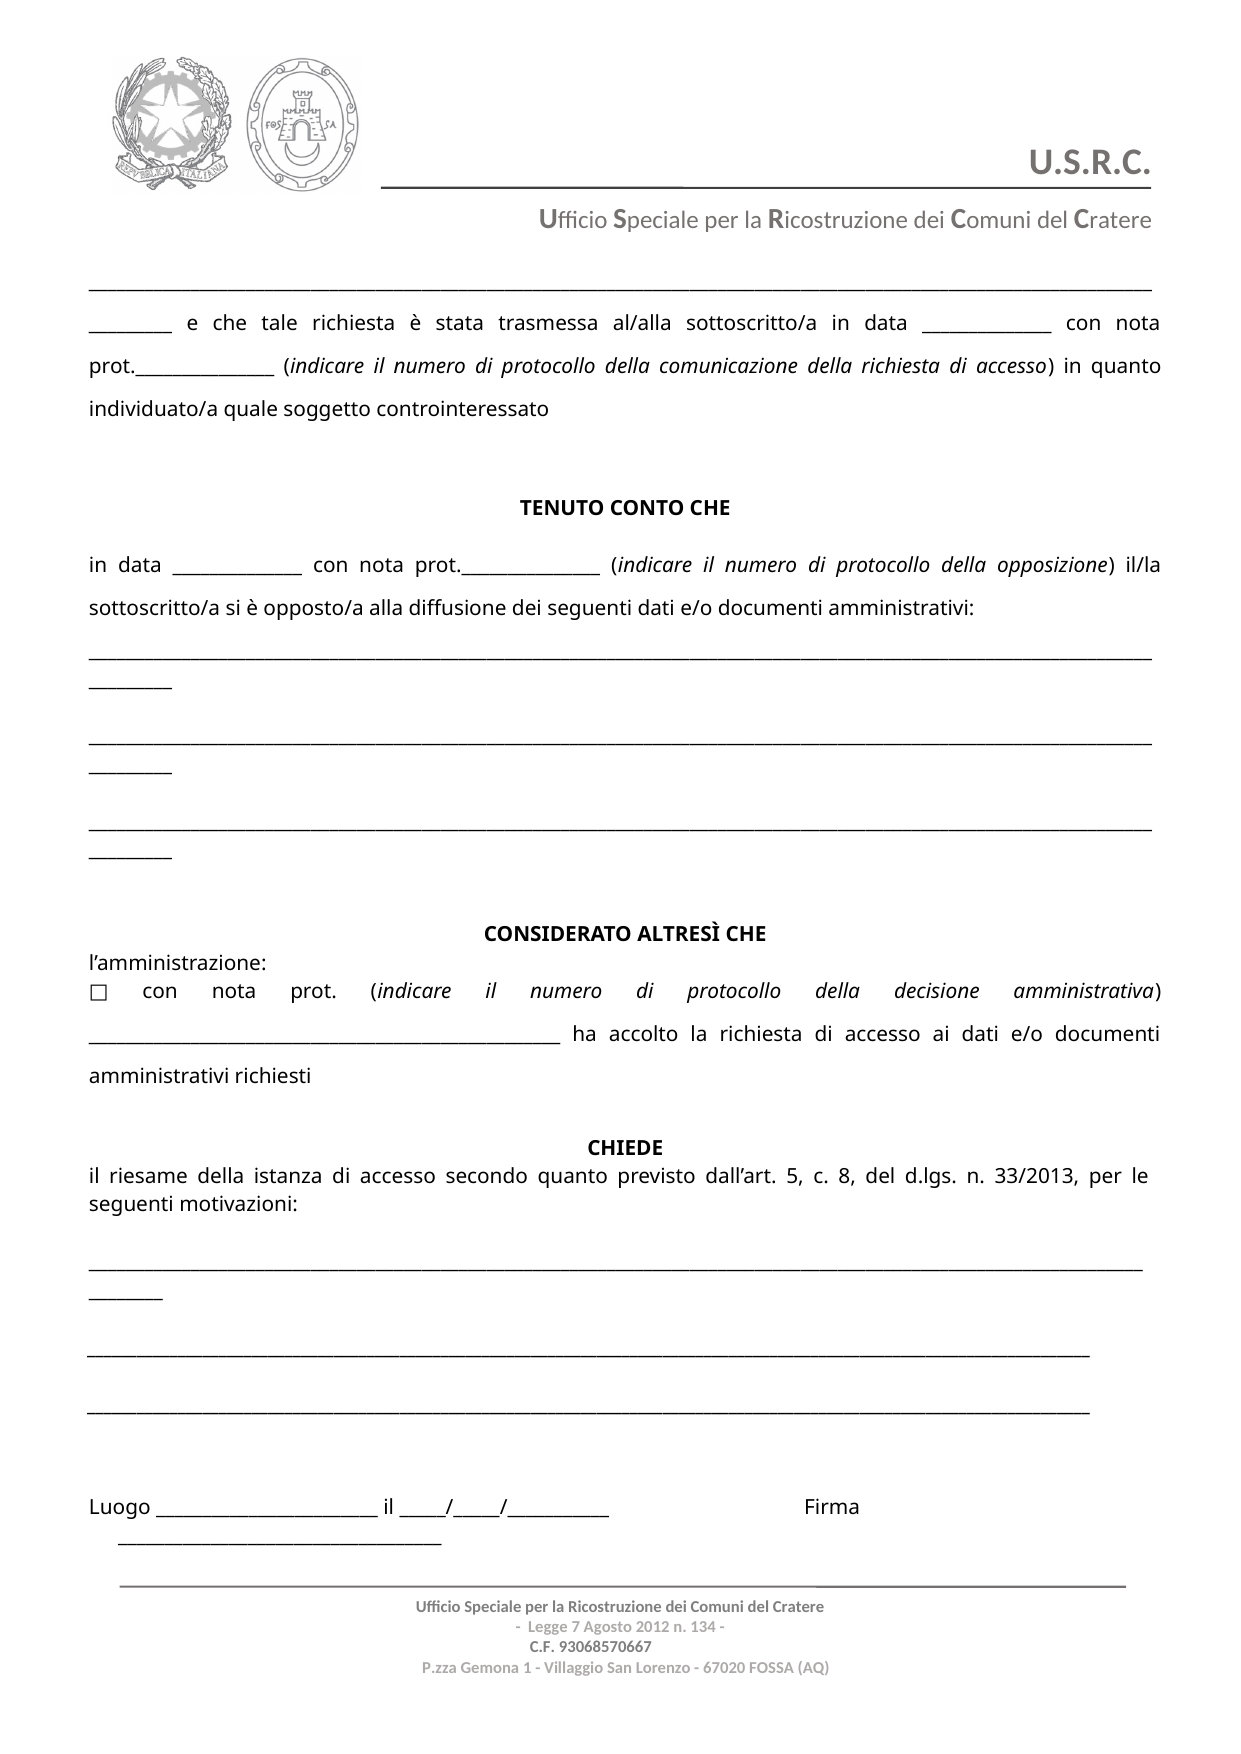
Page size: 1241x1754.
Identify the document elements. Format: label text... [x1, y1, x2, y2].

text l’amministrazione: [89, 948, 1161, 976]
text ____________________________________________________________________________________________________________________________ [89, 806, 1161, 863]
text il riesame della istanza di accesso secondo quanto previsto dall’art. 5, c. 8, del d.lgs. n. 33/2013, per le seguenti motivazioni: [89, 1161, 1152, 1218]
text in data ______________ con nota prot._______________ (indicare il numero di protocollo della opposizione) il/la sottoscritto/a si è opposto/a alla diffusione dei seguenti dati e/o documenti amministrativi: [89, 550, 1161, 621]
text TENUTO CONTO CHE [89, 493, 1161, 522]
text CHIEDE [89, 1133, 1161, 1161]
text __________________________________________________________________________________________________________________________ [89, 1389, 1152, 1417]
text __________________________________________________________________________________________________________________________ [89, 1246, 1152, 1303]
text ____________________________________________________________________________________________________________________________ [89, 721, 1161, 777]
picture [106, 51, 363, 196]
text □ con nota prot. (indicare il numero di protocollo della decisione amministrativa) ___________________________________________________ ha accolto la richiesta di accesso ai dati e/o documenti amministrativi richiesti [89, 976, 1161, 1090]
text Luogo ________________________ il _____/_____/___________ Firma ___________________________________ [89, 1492, 1152, 1549]
text __________________________________________________________________________________________________________________________ [89, 1332, 1152, 1360]
text CONSIDERATO ALTRESì CHE [89, 919, 1161, 948]
text ____________________________________________________________________________________________________________________________ [89, 635, 1161, 692]
